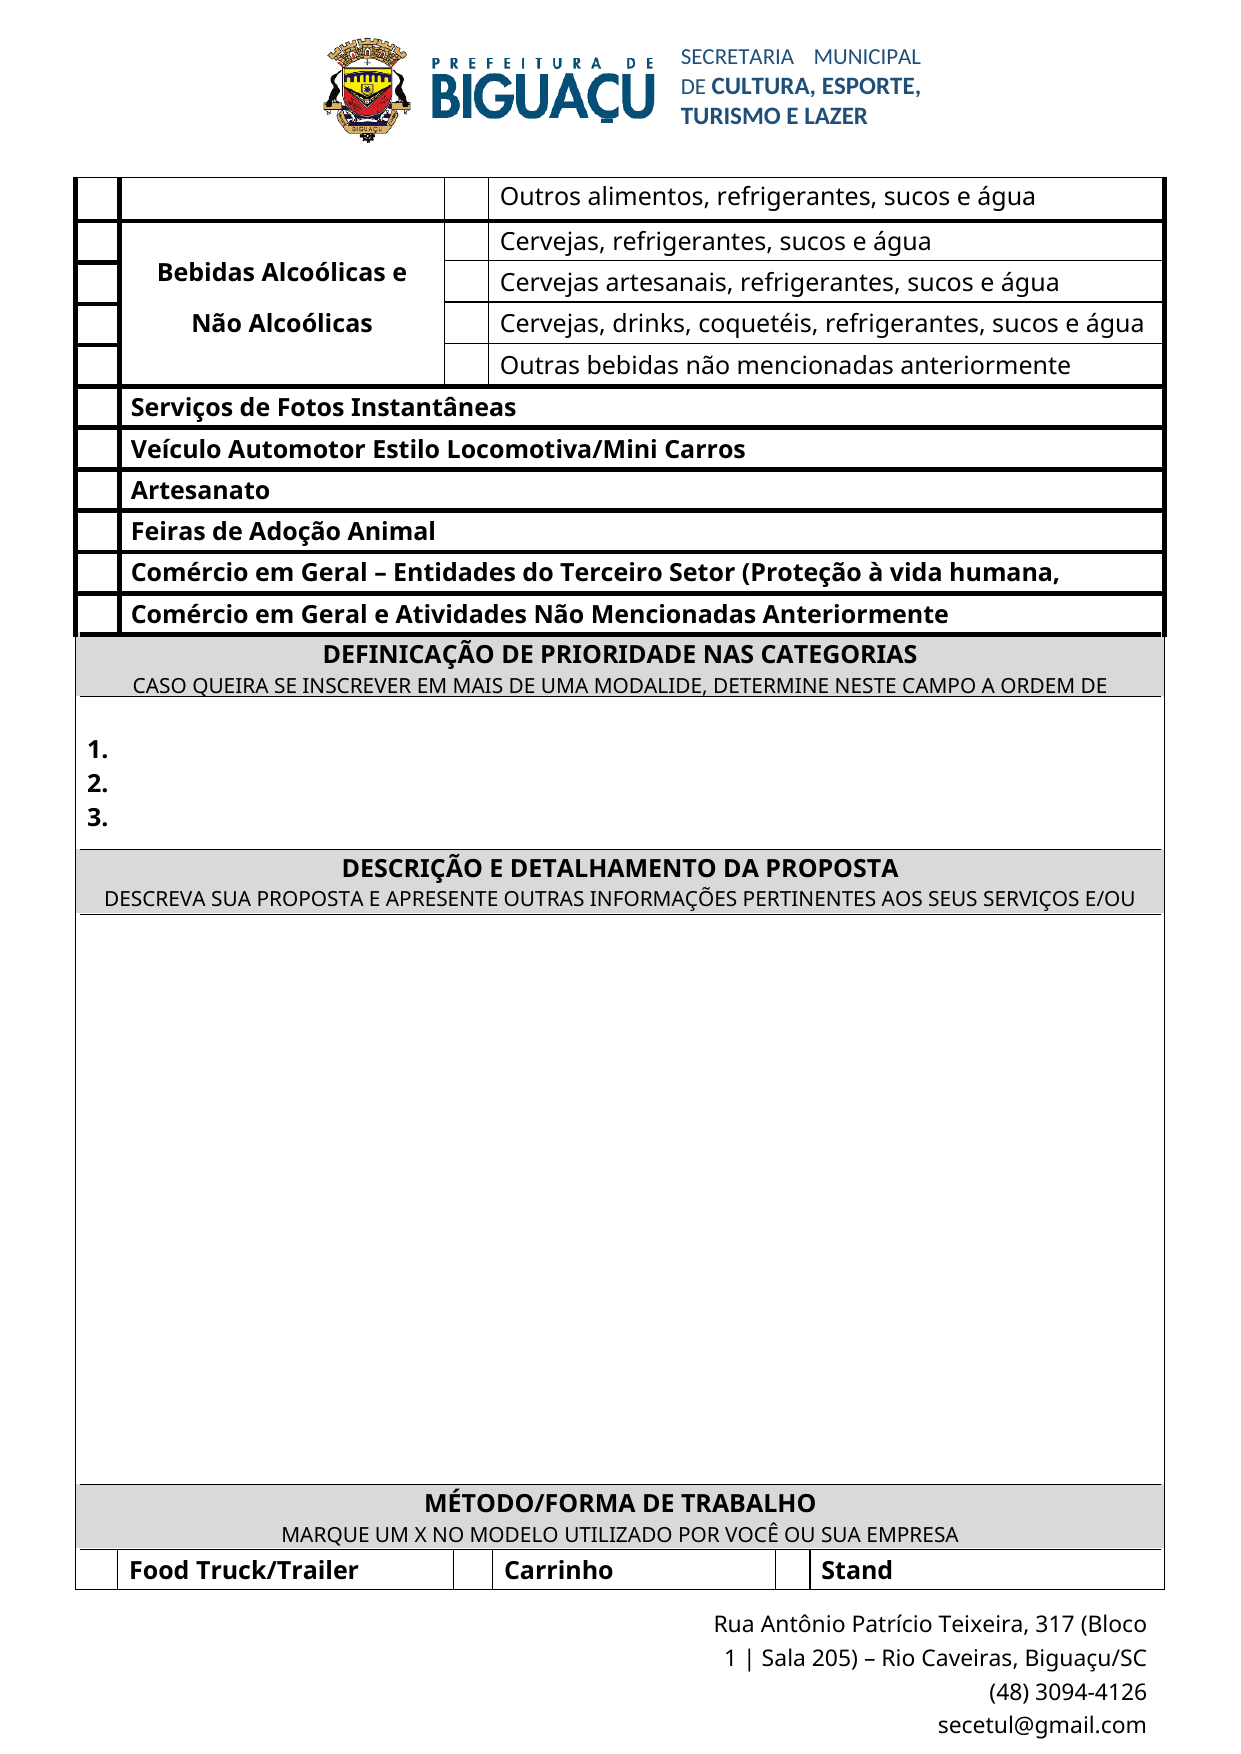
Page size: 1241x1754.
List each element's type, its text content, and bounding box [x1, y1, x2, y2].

table_cell Stand [811, 1549, 1164, 1589]
table_cell [76, 1549, 117, 1589]
picture [287, 29, 678, 152]
table_cell [78, 306, 117, 343]
table_cell [445, 303, 488, 343]
table_cell Cervejas, refrigerantes, sucos e água [489, 223, 1162, 260]
table_cell Veículo Automotor Estilo Locomotiva/Mini Carros [122, 430, 1162, 467]
table_cell [445, 344, 488, 384]
table_cell [78, 554, 117, 591]
table_cell [78, 223, 117, 260]
table_cell Cervejas artesanais, refrigerantes, sucos e água [489, 261, 1162, 301]
table_cell Artesanato [122, 472, 1162, 508]
table_cell [78, 265, 117, 301]
table_cell [445, 178, 488, 219]
table_cell [445, 261, 488, 301]
table_cell [445, 223, 488, 260]
table_cell Bebidas Alcoólicas e Não Alcoólicas [122, 223, 444, 384]
table_cell [76, 914, 1164, 1484]
table_cell [776, 1550, 809, 1589]
table_cell [78, 472, 117, 508]
table_cell Comércio em Geral – Entidades do Terceiro Setor (Proteção à vida humana, animal) [122, 554, 1162, 591]
table_cell [78, 389, 117, 425]
table_cell Carrinho [493, 1550, 775, 1589]
table_cell [454, 1550, 492, 1589]
table_cell MÉTODO/FORMA DE TRABALHO MARQUE UM X NO MODELO UTILIZADO POR VOCÊ OU SUA EMPRESA [76, 1484, 1164, 1548]
table_cell Cervejas, drinks, coquetéis, refrigerantes, sucos e água [489, 303, 1162, 343]
table_cell Food Truck/Trailer [118, 1550, 453, 1589]
table_cell [78, 596, 117, 632]
table_cell DEFINICAÇÃO DE PRIORIDADE NAS CATEGORIAS CASO QUEIRA SE INSCREVER EM MAIS DE UMA MODALIDE, DETERMINE NESTE CAMPO A ORDEM DE PRIORIDADE [76, 632, 1164, 696]
table_cell [78, 347, 117, 384]
table_cell Feiras de Adoção Animal [122, 513, 1162, 549]
table_cell Comércio em Geral e Atividades Não Mencionadas Anteriormente [122, 596, 1162, 632]
table_cell Outros alimentos, refrigerantes, sucos e água [489, 178, 1162, 219]
table_cell DESCRIÇÃO E DETALHAMENTO DA PROPOSTA DESCREVA SUA PROPOSTA E APRESENTE OUTRAS INFORMAÇÕES PERTINENTES AOS SEUS SERVIÇOS E/OU ATIVIDADES [76, 849, 1164, 913]
table_cell [78, 513, 117, 549]
table_cell [78, 430, 117, 467]
table_cell Serviços de Fotos Instantâneas [122, 389, 1162, 425]
table_cell Outras bebidas não mencionadas anteriormente [489, 344, 1162, 384]
table_cell 1. 2. 3. [76, 696, 1164, 849]
